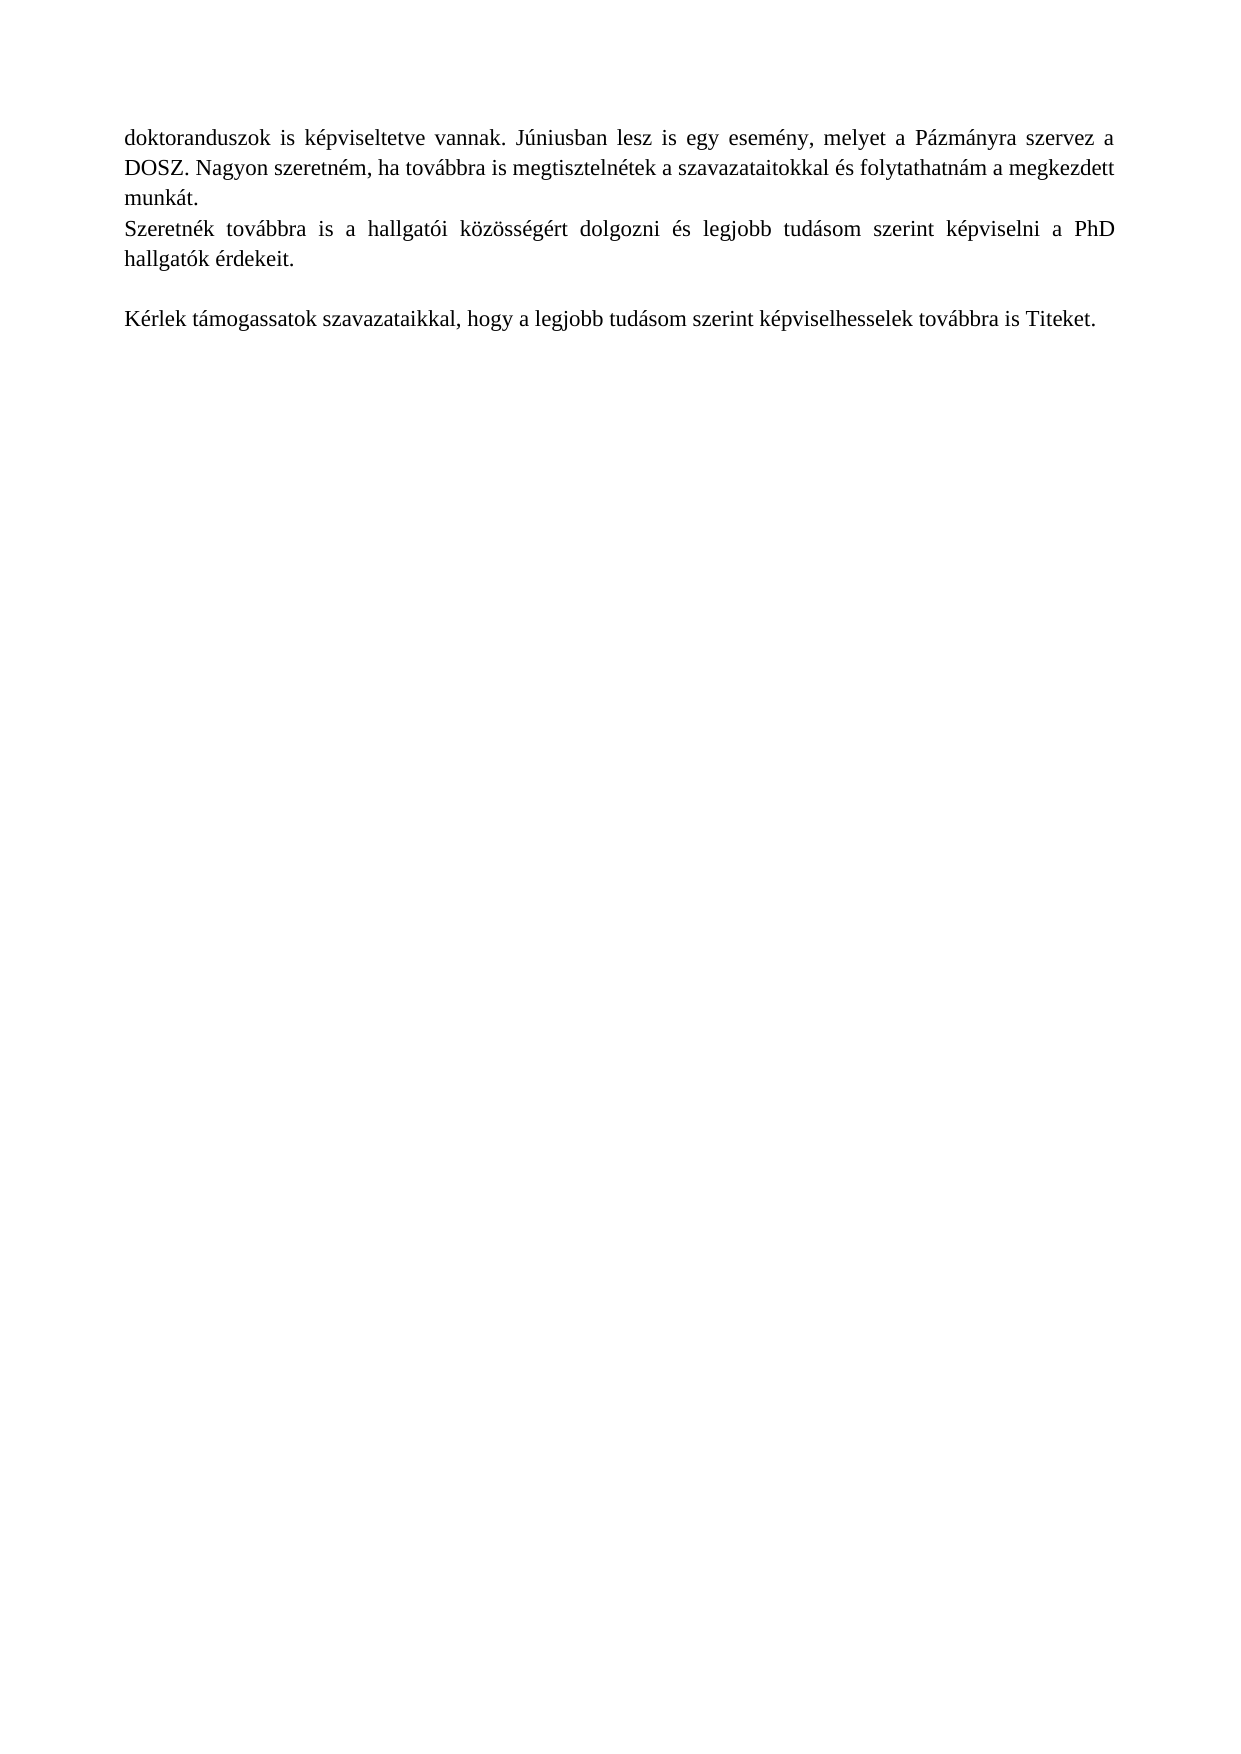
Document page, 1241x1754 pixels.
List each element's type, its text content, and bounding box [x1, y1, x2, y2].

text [124, 124, 1116, 211]
text Kérlek támogassatok szavazataikkal, hogy a legjobb tudásom szerint képviselhesselek továbbra is Titeket. [124, 305, 1116, 332]
text Szeretnék továbbra is a hallgatói közösségért dolgozni és legjobb tudásom szerint képviselni a PhD hallgatók érdekeit. [124, 215, 1116, 271]
